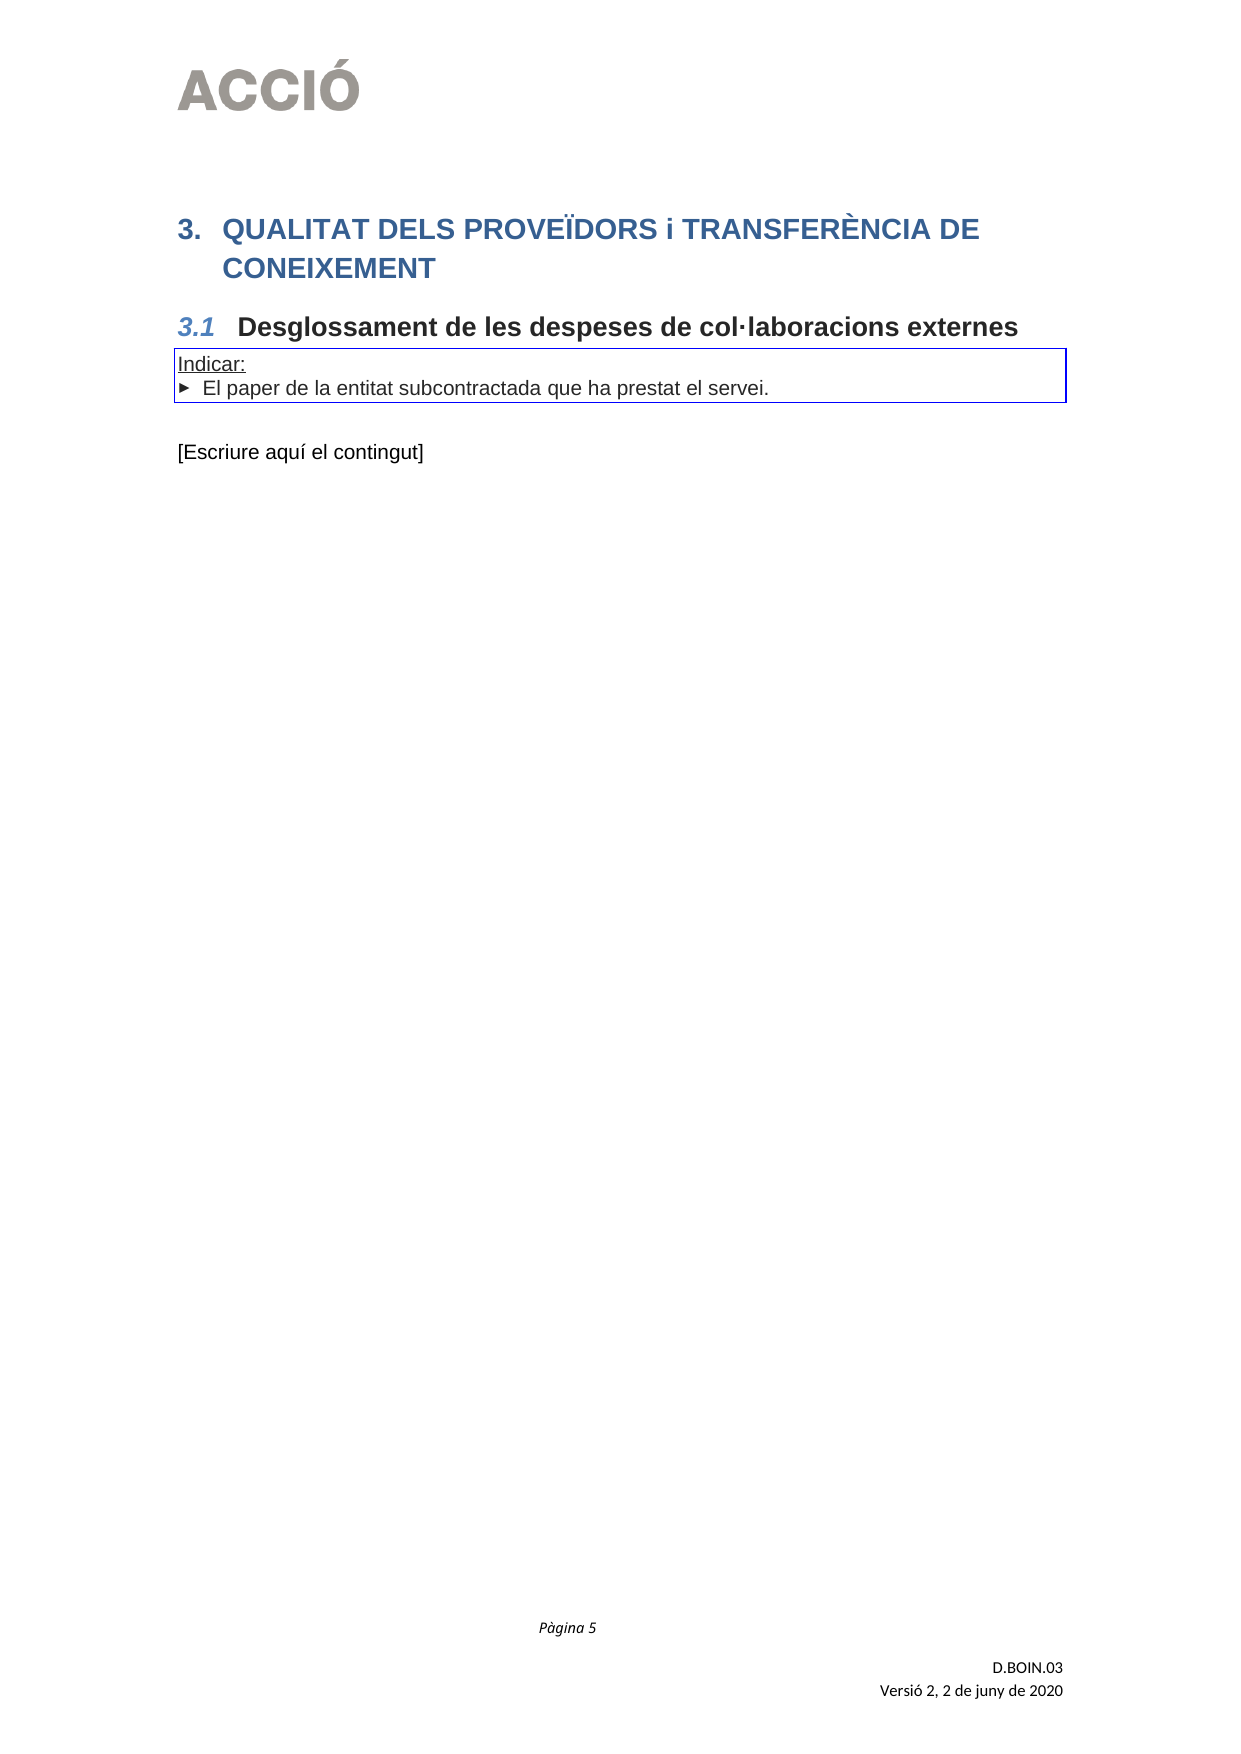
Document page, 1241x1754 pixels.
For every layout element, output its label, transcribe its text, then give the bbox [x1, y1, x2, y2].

subtitle QUALITAT DELS PROVEÏDORS i TRANSFERÈNCIA DE CONEIXEMENT [177, 212, 1063, 284]
subtitle Desglossament de les despeses de col·laboracions externes [177, 314, 1063, 341]
text Indicar: [175, 349, 1065, 372]
picture [177, 59, 361, 123]
text El paper de la entitat subcontractada que ha prestat el servei. [175, 372, 1065, 402]
text [Escriure aquí el contingut] [177, 439, 1063, 463]
